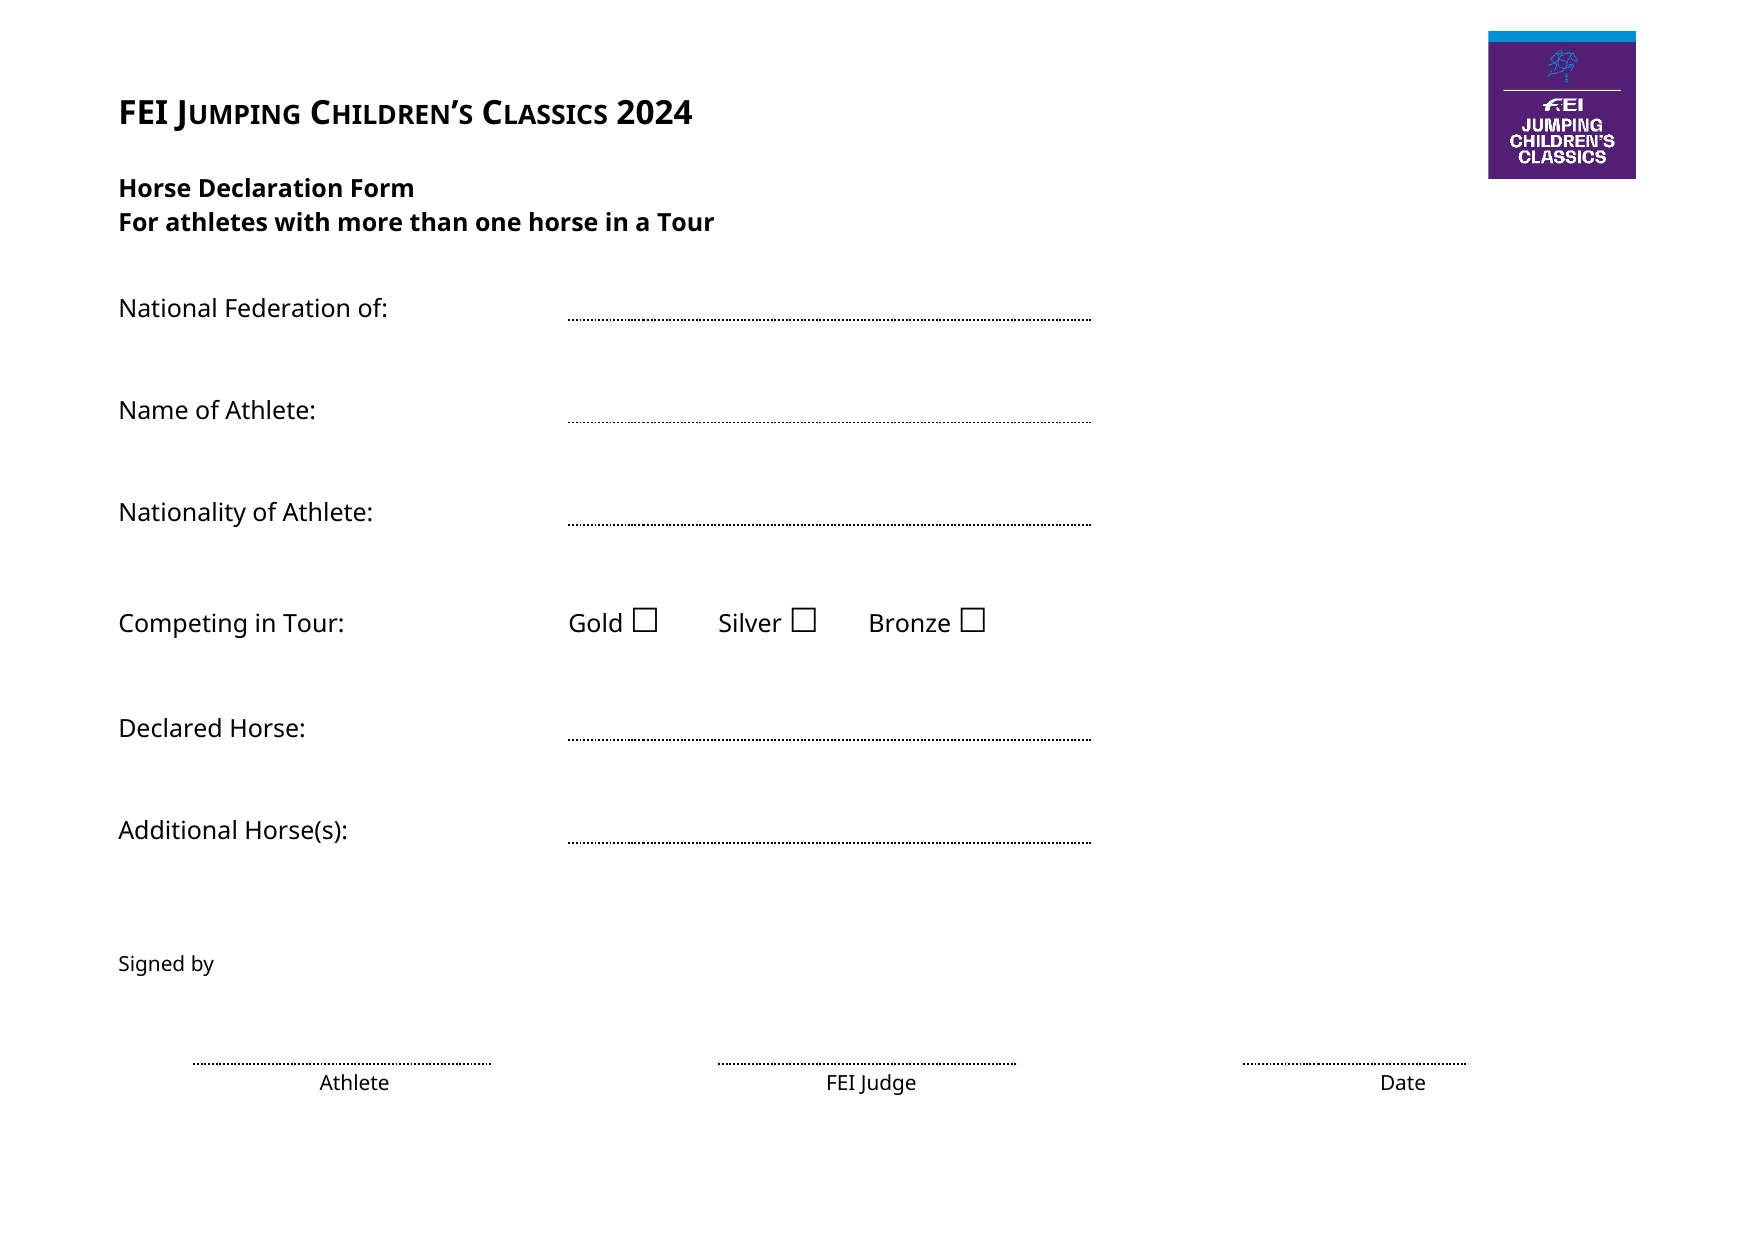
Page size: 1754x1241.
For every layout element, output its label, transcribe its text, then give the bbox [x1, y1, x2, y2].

text Signed by [118, 949, 1636, 978]
text Additional Horse(s): [118, 813, 1636, 847]
text National Federation of: [118, 291, 1636, 325]
text For athletes with more than one horse in a Tour [118, 211, 1636, 237]
text Athlete FEI Judge Date [118, 1068, 1636, 1097]
text Declared Horse: [118, 711, 1636, 745]
text Name of Athlete: [118, 393, 1636, 427]
text Nationality of Athlete: [118, 495, 1636, 529]
text Competing in Tour: Gold Silver Bronze [118, 597, 1636, 643]
text Horse Declaration Form [118, 177, 1636, 203]
picture [1488, 42, 1636, 177]
